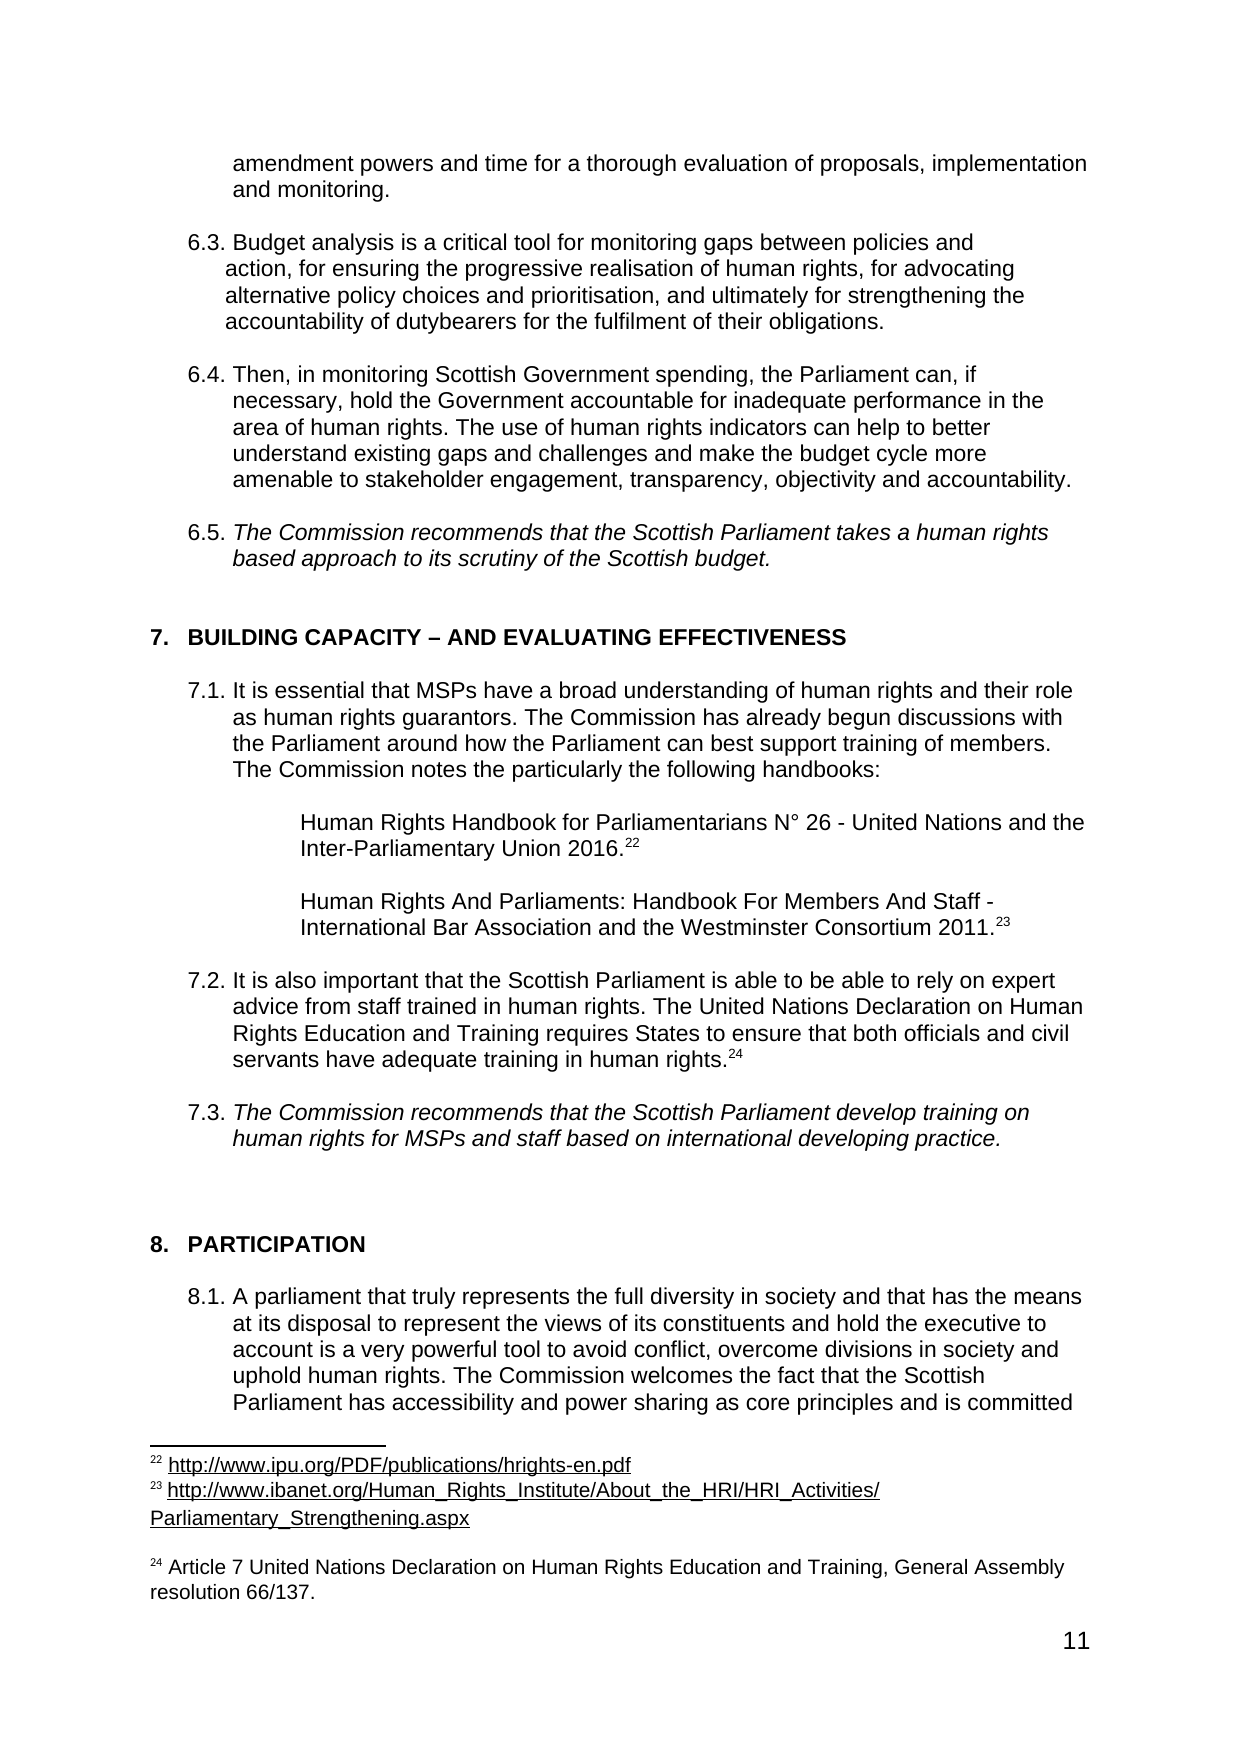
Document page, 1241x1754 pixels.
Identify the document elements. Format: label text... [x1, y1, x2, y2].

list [187, 150, 1090, 203]
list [187, 1283, 1090, 1415]
list PARTICIPATION [150, 1231, 1090, 1257]
list It is essential that MSPs have a broad understanding of human rights and their role as human rights guarantors. The Commission has already begun discussions with the Parliament around how the Parliament can best support training of members. The Commission notes the particularly the following handbooks: [187, 677, 1090, 782]
list The Commission recommends that the Scottish Parliament takes a human rights based approach to its scrutiny of the Scottish budget. [187, 519, 1090, 572]
list Human Rights And Parliaments: Handbook For Members And Staff - International Bar Association and the Westminster Consortium 2011. [232, 888, 1090, 941]
list Budget analysis is a critical tool for monitoring gaps between policies and [187, 229, 1090, 255]
text action, for ensuring the progressive realisation of human rights, for advocating alternative policy choices and prioritisation, and ultimately for strengthening the accountability of dutybearers for the fulfilment of their obligations. [150, 255, 1090, 334]
list BUILDING CAPACITY – AND EVALUATING EFFECTIVENESS [150, 624, 1090, 651]
list Then, in monitoring Scottish Government spending, the Parliament can, if necessary, hold the Government accountable for inadequate performance in the area of human rights. The use of human rights indicators can help to better understand existing gaps and challenges and make the budget cycle more amenable to stakeholder engagement, transparency, objectivity and accountability. [187, 361, 1090, 493]
list It is also important that the Scottish Parliament is able to be able to rely on expert advice from staff trained in human rights. The United Nations Declaration on Human Rights Education and Training requires States to ensure that both officials and civil servants have adequate training in human rights. [187, 967, 1090, 1072]
list The Commission recommends that the Scottish Parliament develop training on human rights for MSPs and staff based on international developing practice. [187, 1099, 1090, 1151]
list Human Rights Handbook for Parliamentarians N° 26 - United Nations and the Inter-Parliamentary Union 2016. [232, 809, 1090, 862]
